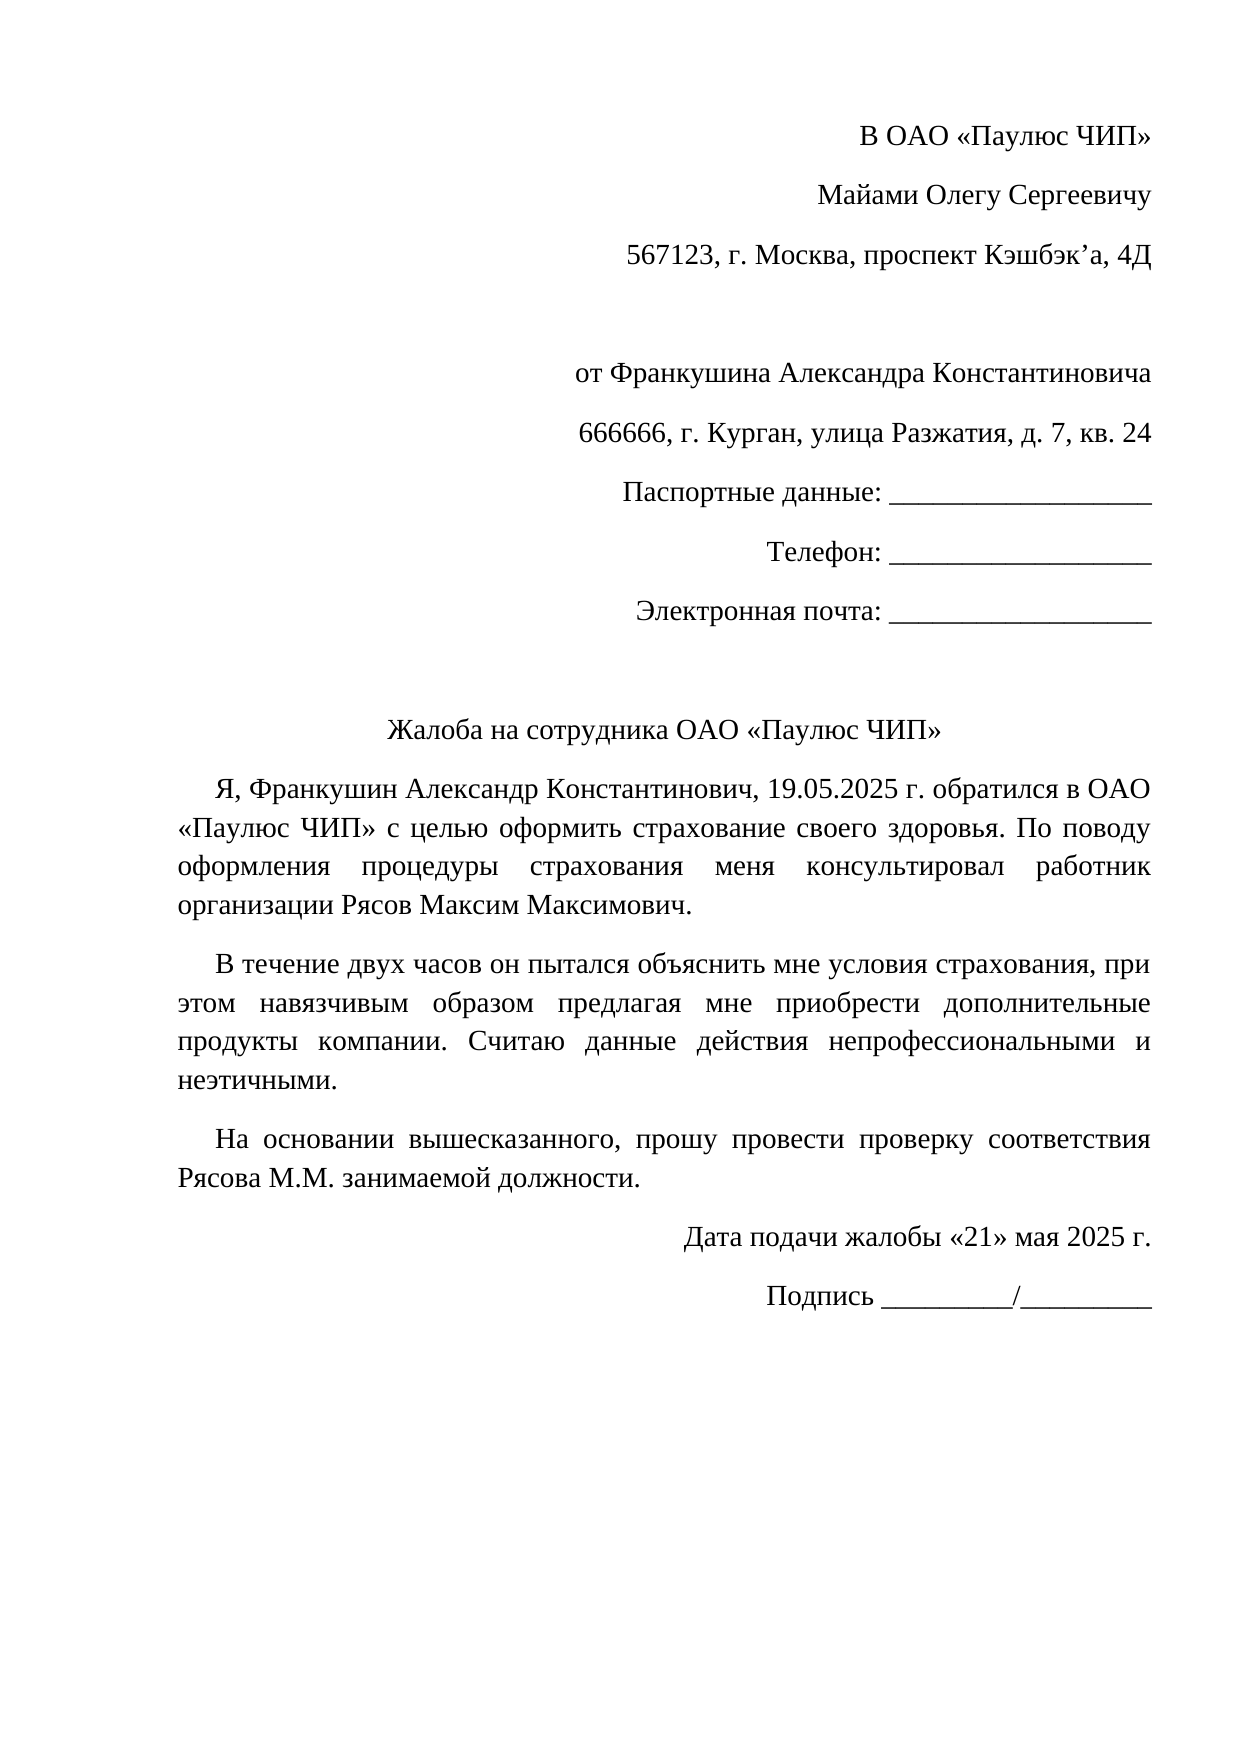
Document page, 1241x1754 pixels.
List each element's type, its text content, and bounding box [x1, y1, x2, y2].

text Дата подачи жалобы «21» мая 2025 г. [177, 1219, 1152, 1253]
text Электронная почта: __________________ [177, 593, 1152, 627]
text Майами Олегу Сергеевичу [177, 177, 1152, 211]
text На основании вышесказанного, прошу провести проверку соответствия Рясова М.М. занимаемой должности. [177, 1121, 1152, 1193]
text Телефон: __________________ [177, 534, 1152, 567]
text 666666, г. Курган, улица Разжатия, д. 7, кв. 24 [177, 415, 1152, 448]
text В течение двух часов он пытался объяснить мне условия страхования, при этом навязчивым образом предлагая мне приобрести дополнительные продукты компании. Считаю данные действия непрофессиональными и неэтичными. [177, 946, 1152, 1095]
text от Франкушина Александра Константиновича [177, 356, 1152, 389]
text В ОАО «Паулюс ЧИП» [177, 118, 1152, 152]
text Паспортные данные: __________________ [177, 474, 1152, 508]
text Подпись _________/_________ [177, 1278, 1152, 1312]
text Жалоба на сотрудника ОАО «Паулюс ЧИП» [177, 712, 1152, 745]
text Я, Франкушин Александр Константинович, 19.05.2025 г. обратился в ОАО «Паулюс ЧИП» с целью оформить страхование своего здоровья. По поводу оформления процедуры страхования меня консультировал работник организации Рясов Максим Максимович. [177, 771, 1152, 920]
text 567123, г. Москва, проспект Кэшбэк’а, 4Д [177, 237, 1152, 270]
